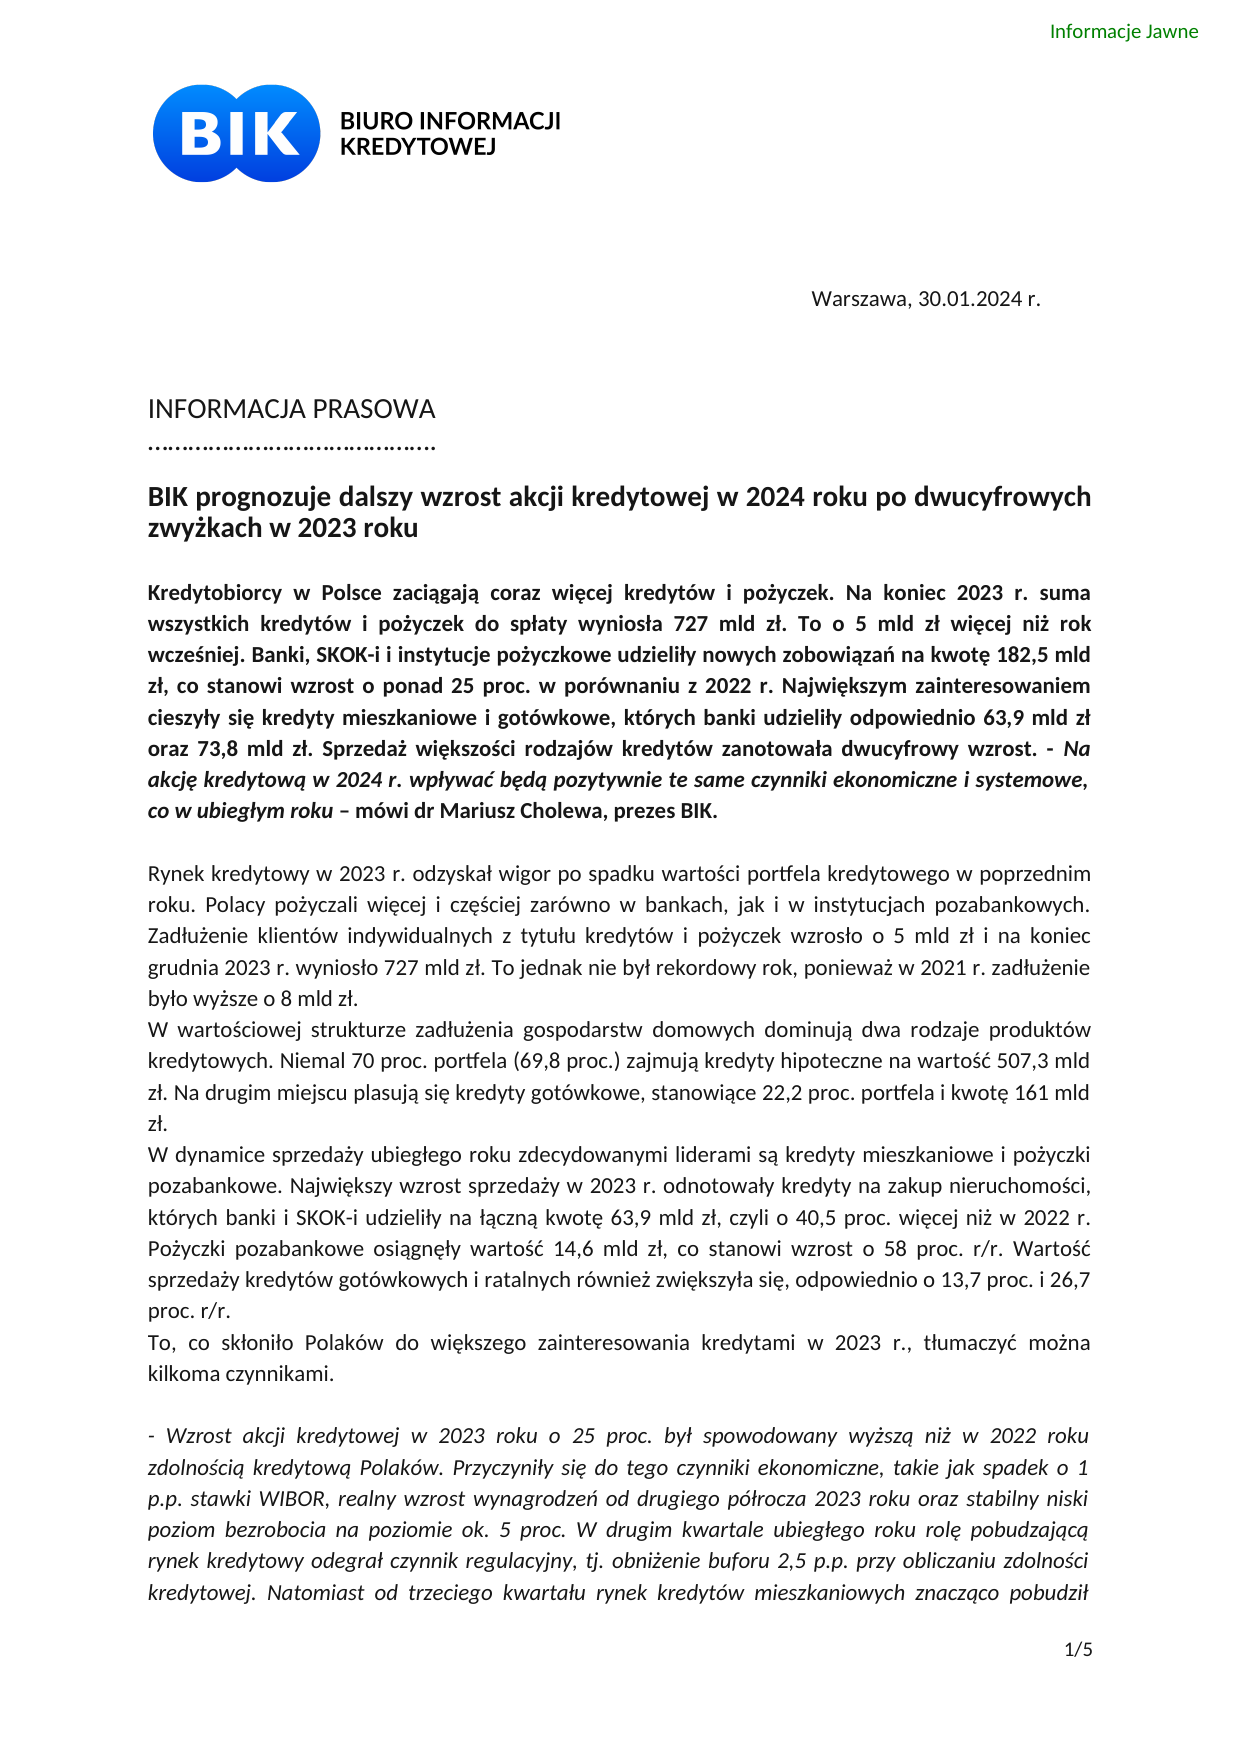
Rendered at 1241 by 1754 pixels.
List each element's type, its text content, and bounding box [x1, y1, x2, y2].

text W dynamice sprzedaży ubiegłego roku zdecydowanymi liderami są kredyty mieszkaniowe i pożyczki pozabankowe. Największy wzrost sprzedaży w 2023 r. odnotowały kredyty na zakup nieruchomości, których banki i SKOK-i udzieliły na łączną kwotę 63,9 mld zł, czyli o 40,5 proc. więcej niż w 2022 r. Pożyczki pozabankowe osiągnęły wartość 14,6 mld zł, co stanowi wzrost o 58 proc. r/r. Wartość sprzedaży kredytów gotówkowych i ratalnych również zwiększyła się, odpowiednio o 13,7 proc. i 26,7 proc. r/r. [148, 1137, 1093, 1325]
text Rynek kredytowy w 2023 r. odzyskał wigor po spadku wartości portfela kredytowego w poprzednim roku. Polacy pożyczali więcej i częściej zarówno w bankach, jak i w instytucjach pozabankowych. Zadłużenie klientów indywidualnych z tytułu kredytów i pożyczek wzrosło o 5 mld zł i na koniec grudnia 2023 r. wyniosło 727 mld zł. To jednak nie był rekordowy rok, ponieważ w 2021 r. zadłużenie było wyższe o 8 mld zł. [148, 856, 1093, 1012]
picture [0, 0, 562, 184]
text INFORMACJA PRASOWA ……………………………………. [148, 394, 1093, 456]
text BIK prognozuje dalszy wzrost akcji kredytowej w 2024 roku po dwucyfrowych zwyżkach w 2023 roku [148, 481, 1093, 544]
text Warszawa, 30.01.2024 r. [811, 281, 1093, 312]
text To, co skłoniło Polaków do większego zainteresowania kredytami w 2023 r., tłumaczyć można kilkoma czynnikami. [148, 1325, 1093, 1387]
text W wartościowej strukturze zadłużenia gospodarstw domowych dominują dwa rodzaje produktów kredytowych. Niemal 70 proc. portfela (69,8 proc.) zajmują kredyty hipoteczne na wartość 507,3 mld zł. Na drugim miejscu plasują się kredyty gotówkowe, stanowiące 22,2 proc. portfela i kwotę 161 mld zł. [148, 1012, 1093, 1137]
text Kredytobiorcy w Polsce zaciągają coraz więcej kredytów i pożyczek. Na koniec 2023 r. suma wszystkich kredytów i pożyczek do spłaty wyniosła 727 mld zł. To o 5 mld zł więcej niż rok wcześniej. Banki, SKOK-i i instytucje pożyczkowe udzieliły nowych zobowiązań na kwotę 182,5 mld zł, co stanowi wzrost o ponad 25 proc. w porównaniu z 2022 r. Największym zainteresowaniem cieszyły się kredyty mieszkaniowe i gotówkowe, których banki udzieliły odpowiednio 63,9 mld zł oraz 73,8 mld zł. Sprzedaż większości rodzajów kredytów zanotowała dwucyfrowy wzrost. - Na akcję kredytową w 2024 r. wpływać będą pozytywnie te same czynniki ekonomiczne i systemowe, co w ubiegłym roku – mówi dr Mariusz Cholewa, prezes BIK. [148, 575, 1093, 825]
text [148, 1419, 1093, 1606]
